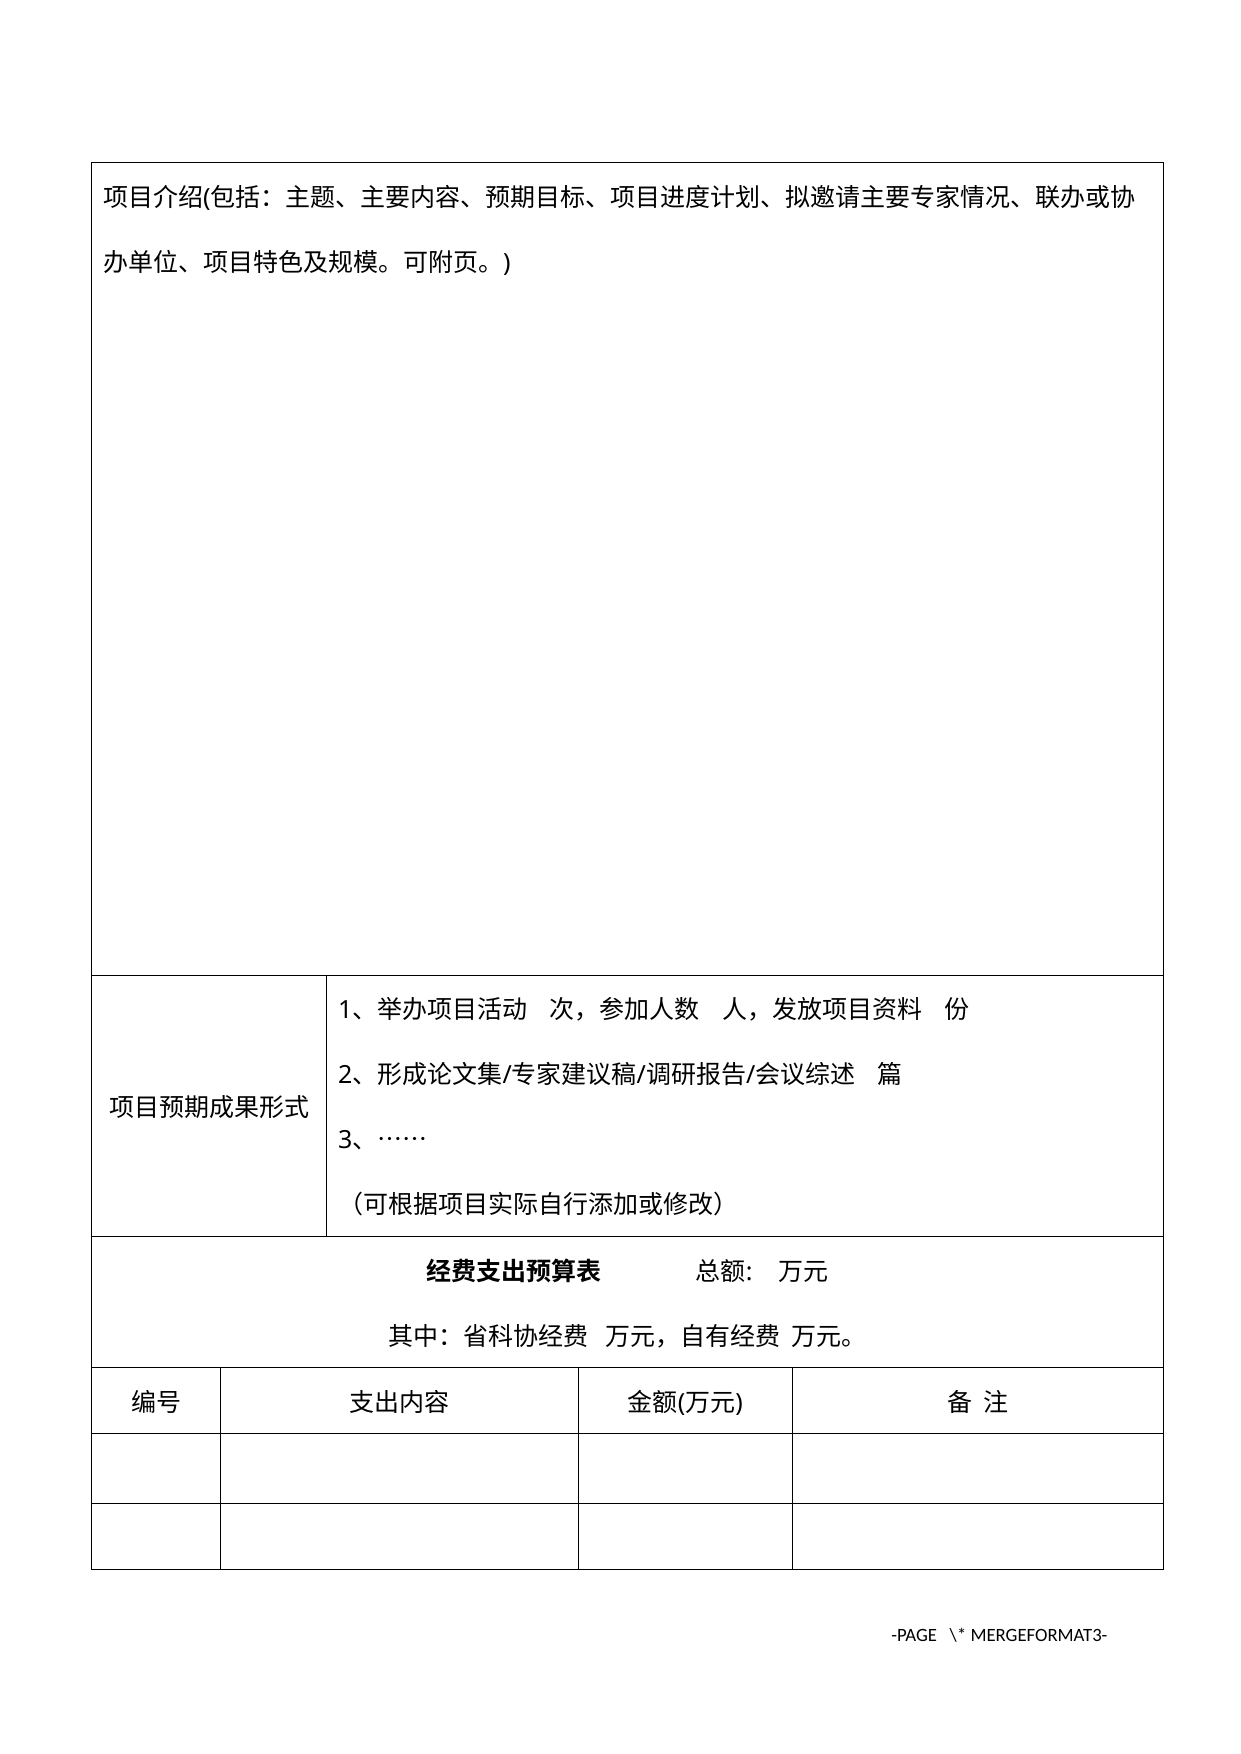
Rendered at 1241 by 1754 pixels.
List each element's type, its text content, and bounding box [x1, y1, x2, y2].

table_cell 项目预期成果形式 [92, 976, 326, 1236]
table_cell 经费支出预算表 总额: 万元 其中：省科协经费 万元，自有经费 万元。 [92, 1237, 1163, 1367]
table_cell [579, 1434, 792, 1503]
table_cell 1、举办项目活动 次，参加人数 人，发放项目资料 份 2、形成论文集/专家建议稿/调研报告/会议综述 篇 3、…… （可根据项目实际自行添加或修改） [327, 976, 1163, 1236]
table_cell 项目介绍(包括：主题、主要内容、预期目标、项目进度计划、拟邀请主要专家情况、联办或协办单位、项目特色及规模。可附页。) [92, 163, 1163, 974]
table_cell [221, 1434, 578, 1503]
table_cell [221, 1504, 578, 1569]
table_cell [92, 1504, 220, 1569]
table_cell [579, 1504, 792, 1569]
table_cell [793, 1504, 1163, 1569]
table_cell [793, 1434, 1163, 1503]
table_cell [92, 1434, 220, 1503]
